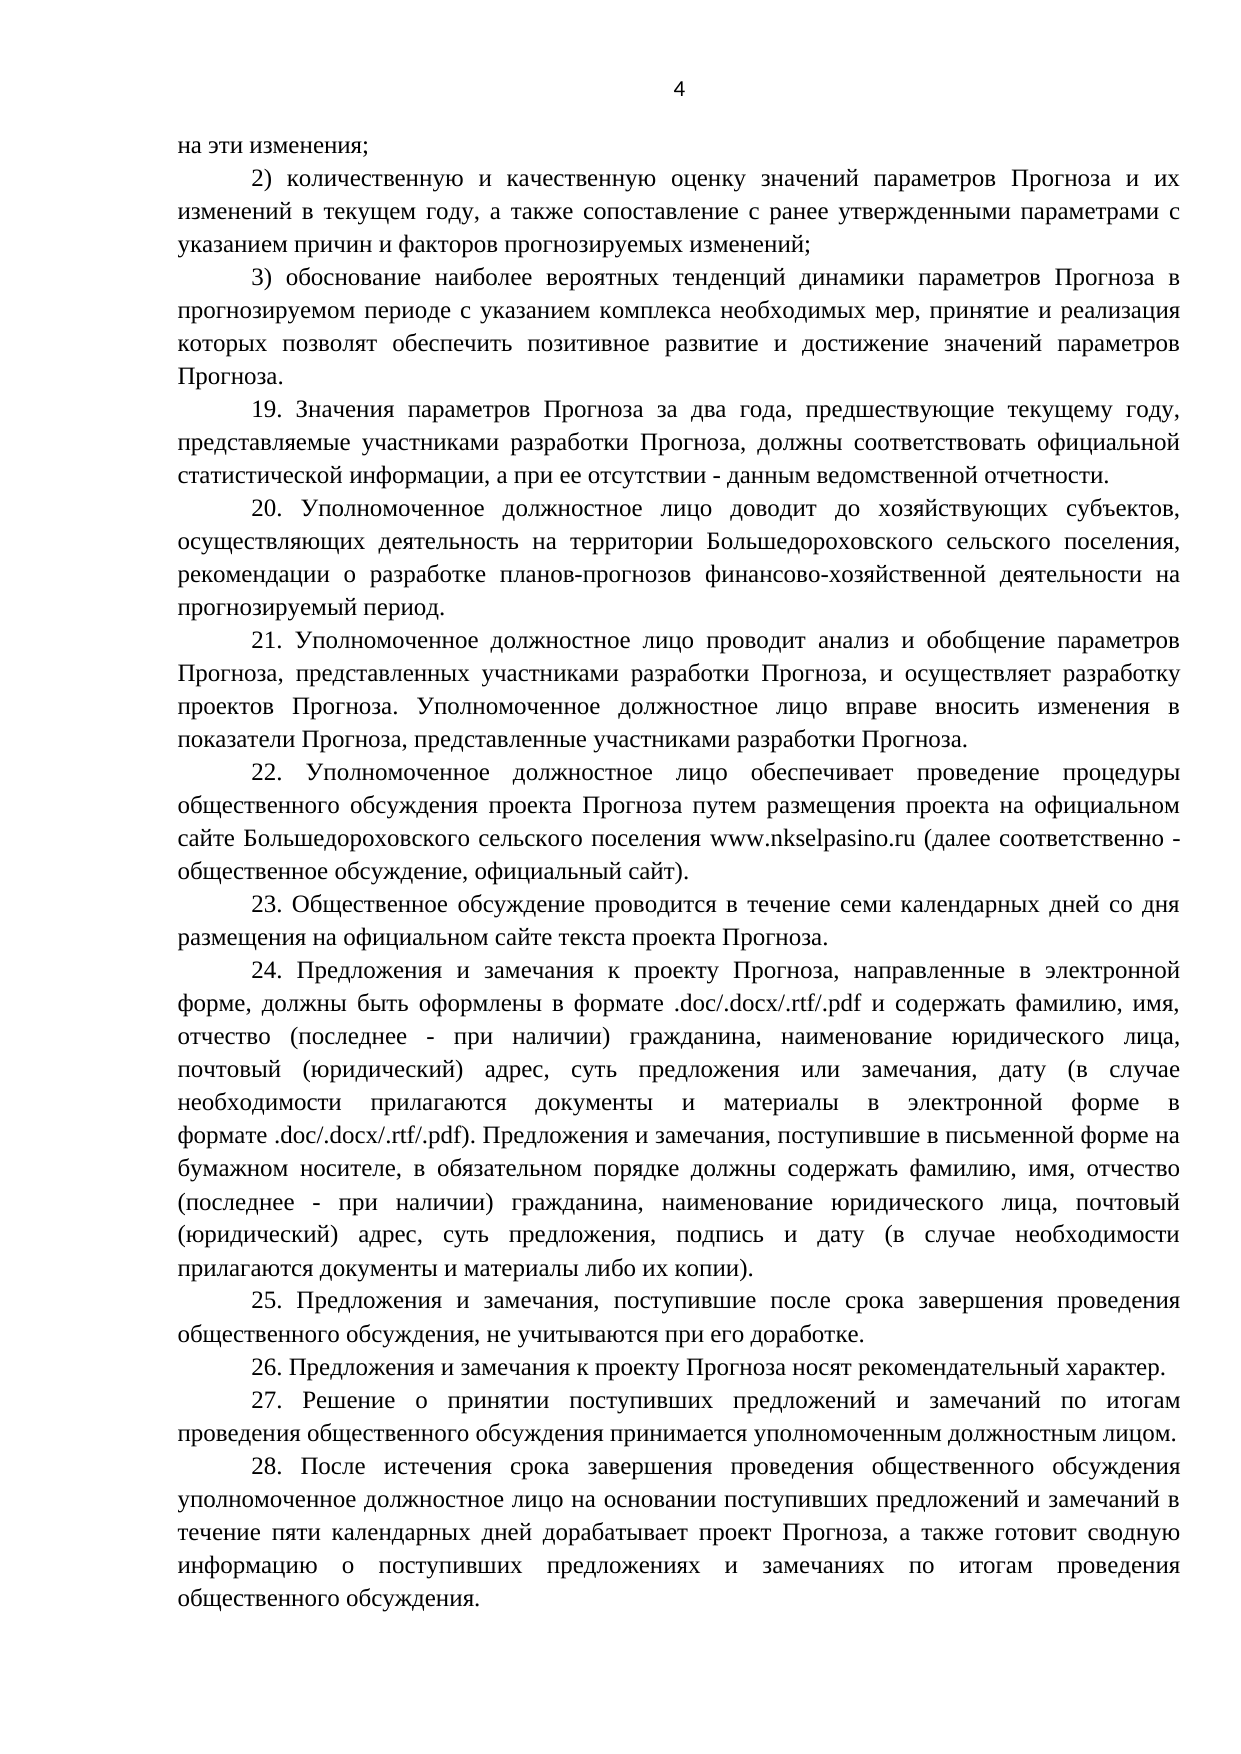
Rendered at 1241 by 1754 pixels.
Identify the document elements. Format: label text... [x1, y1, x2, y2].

text 24. Предложения и замечания к проекту Прогноза, направленные в электронной форме, должны быть оформлены в формате .doc/.docx/.rtf/.pdf и содержать фамилию, имя, отчество (последнее - при наличии) гражданина, наименование юридического лица, почтовый (юридический) адрес, суть предложения или замечания, дату (в случае необходимости прилагаются документы и материалы в электронной форме в формате .doc/.docx/.rtf/.pdf). Предложения и замечания, поступившие в письменной форме на бумажном носителе, в обязательном порядке должны содержать фамилию, имя, отчество (последнее - при наличии) гражданина, наименование юридического лица, почтовый (юридический) адрес, суть предложения, подпись и дату (в случае необходимости прилагаются документы и материалы либо их копии). [177, 955, 1181, 1281]
text 27. Решение о принятии поступивших предложений и замечаний по итогам проведения общественного обсуждения принимается уполномоченным должностным лицом. [177, 1385, 1181, 1446]
text 19. Значения параметров Прогноза за два года, предшествующие текущему году, представляемые участниками разработки Прогноза, должны соответствовать официальной статистической информации, а при ее отсутствии - данным ведомственной отчетности. [177, 394, 1181, 489]
text 28. После истечения срока завершения проведения общественного обсуждения уполномоченное должностное лицо на основании поступивших предложений и замечаний в течение пяти календарных дней дорабатывает проект Прогноза, а также готовит сводную информацию о поступивших предложениях и замечаниях по итогам проведения общественного обсуждения. [177, 1451, 1181, 1612]
text 25. Предложения и замечания, поступившие после срока завершения проведения общественного обсуждения, не учитываются при его доработке. [177, 1286, 1181, 1347]
text 23. Общественное обсуждение проводится в течение семи календарных дней со дня размещения на официальном сайте текста проекта Прогноза. [177, 889, 1181, 951]
text 21. Уполномоченное должностное лицо проводит анализ и обобщение параметров Прогноза, представленных участниками разработки Прогноза, и осуществляет разработку проектов Прогноза. Уполномоченное должностное лицо вправе вносить изменения в показатели Прогноза, представленные участниками разработки Прогноза. [177, 625, 1181, 753]
text 22. Уполномоченное должностное лицо обеспечивает проведение процедуры общественного обсуждения проекта Прогноза путем размещения проекта на официальном сайте Большедороховского сельского поселения www.nkselpasino.ru (далее соответственно - общественное обсуждение, официальный сайт). [177, 757, 1181, 885]
text 3) обоснование наиболее вероятных тенденций динамики параметров Прогноза в прогнозируемом периоде с указанием комплекса необходимых мер, принятие и реализация которых позволят обеспечить позитивное развитие и достижение значений параметров Прогноза. [177, 262, 1181, 390]
text 20. Уполномоченное должностное лицо доводит до хозяйствующих субъектов, осуществляющих деятельность на территории Большедороховского сельского поселения, рекомендации о разработке планов-прогнозов финансово-хозяйственной деятельности на прогнозируемый период. [177, 493, 1181, 621]
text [177, 130, 1181, 159]
text 26. Предложения и замечания к проекту Прогноза носят рекомендательный характер. [177, 1352, 1181, 1380]
text 2) количественную и качественную оценку значений параметров Прогноза и их изменений в текущем году, а также сопоставление с ранее утвержденными параметрами с указанием причин и факторов прогнозируемых изменений; [177, 163, 1181, 258]
